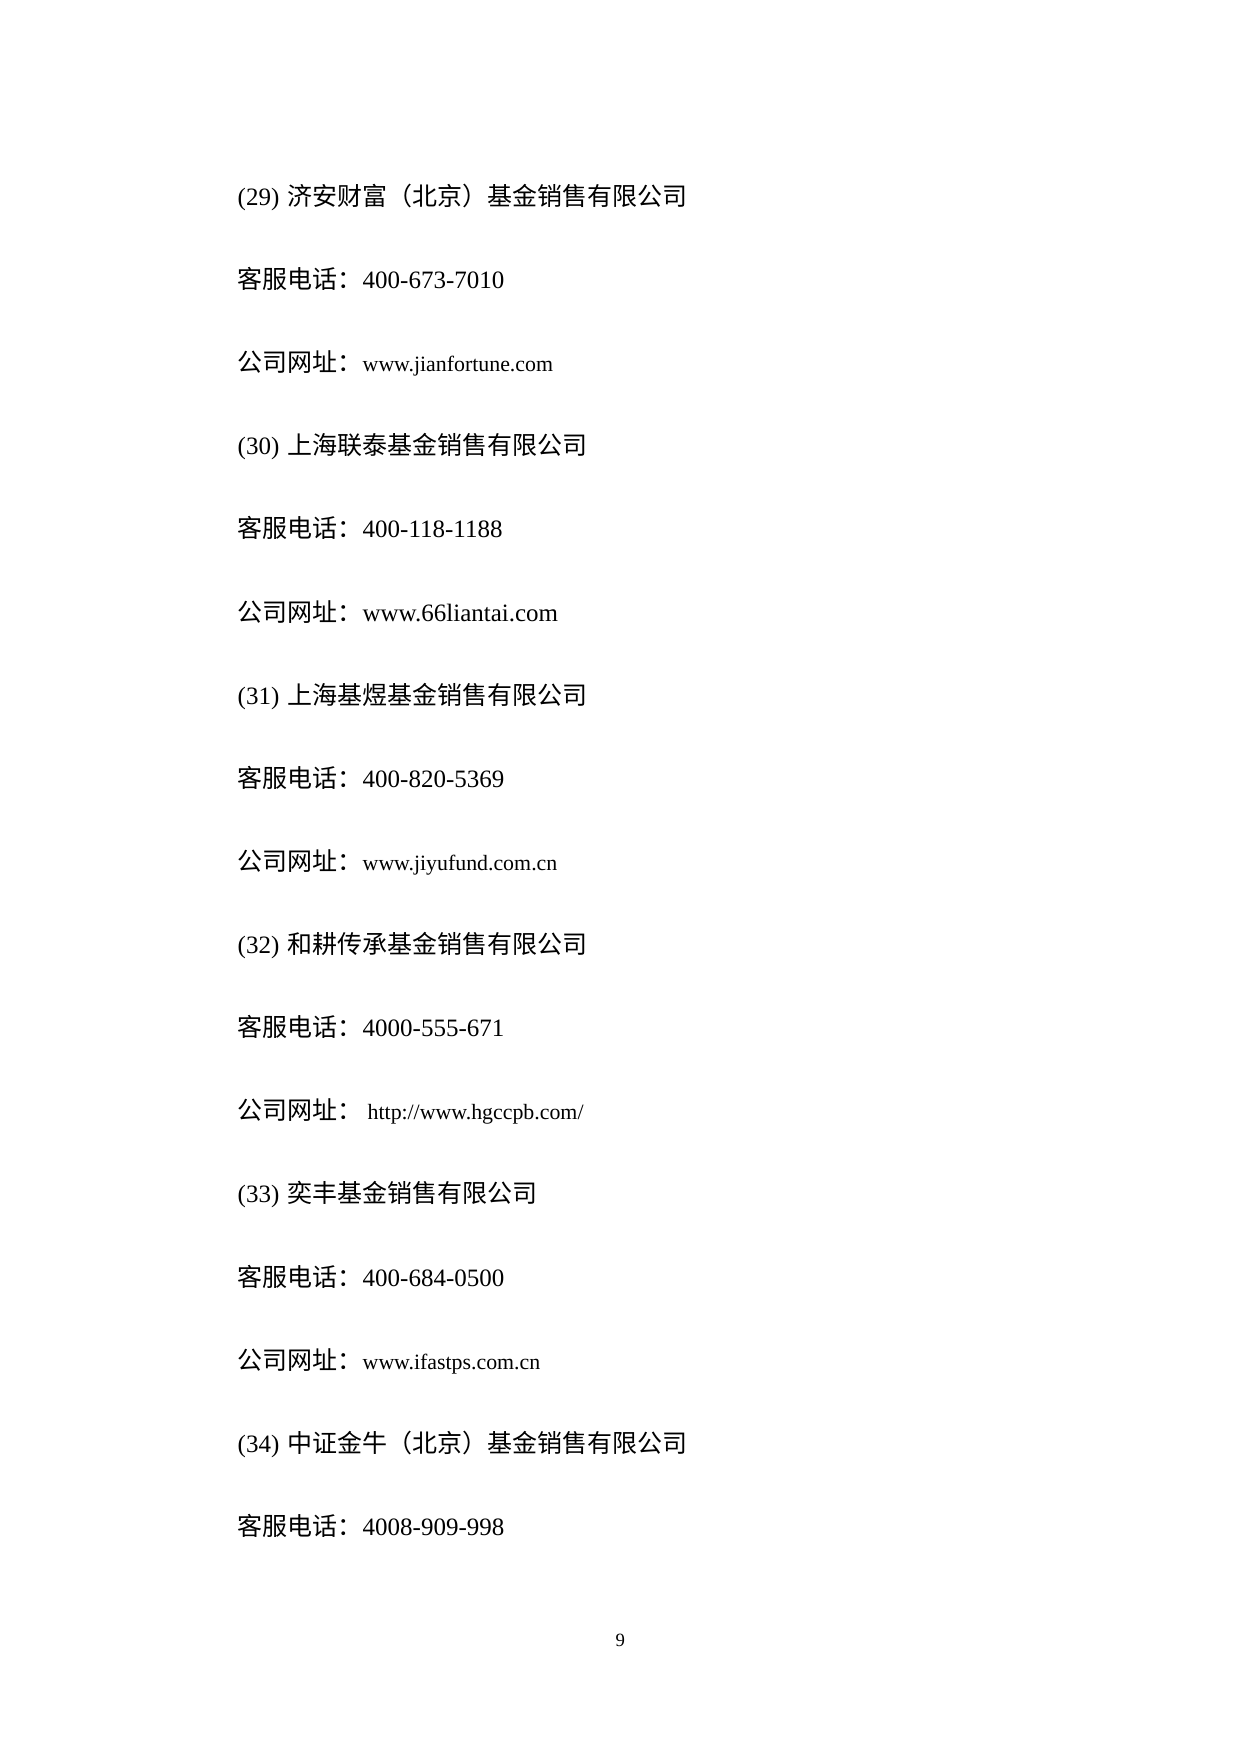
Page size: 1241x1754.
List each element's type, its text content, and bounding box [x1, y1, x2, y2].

text 公司网址：www.66liantai.com [187, 578, 1053, 643]
text 公司网址：www.jianfortune.com [187, 328, 1053, 393]
text 客服电话：400-684-0500 [187, 1243, 1053, 1308]
list 上海基煜基金销售有限公司 [187, 661, 1053, 726]
list 济安财富（北京）基金销售有限公司 [187, 162, 1053, 227]
text 公司网址：www.ifastps.com.cn [187, 1326, 1053, 1391]
text 客服电话：4008-909-998 [187, 1492, 1053, 1557]
list 奕丰基金销售有限公司 [187, 1159, 1053, 1224]
text 公司网址： http://www.hgccpb.com/ [187, 1076, 1053, 1141]
text 公司网址：www.jiyufund.com.cn [187, 827, 1053, 892]
text 客服电话：400-118-1188 [187, 494, 1053, 559]
text 客服电话：400-820-5369 [187, 744, 1053, 809]
text 客服电话：400-673-7010 [187, 245, 1053, 310]
list 中证金牛（北京）基金销售有限公司 [187, 1409, 1053, 1474]
text 客服电话：4000-555-671 [187, 993, 1053, 1058]
list 上海联泰基金销售有限公司 [187, 411, 1053, 476]
list 和耕传承基金销售有限公司 [187, 910, 1053, 975]
